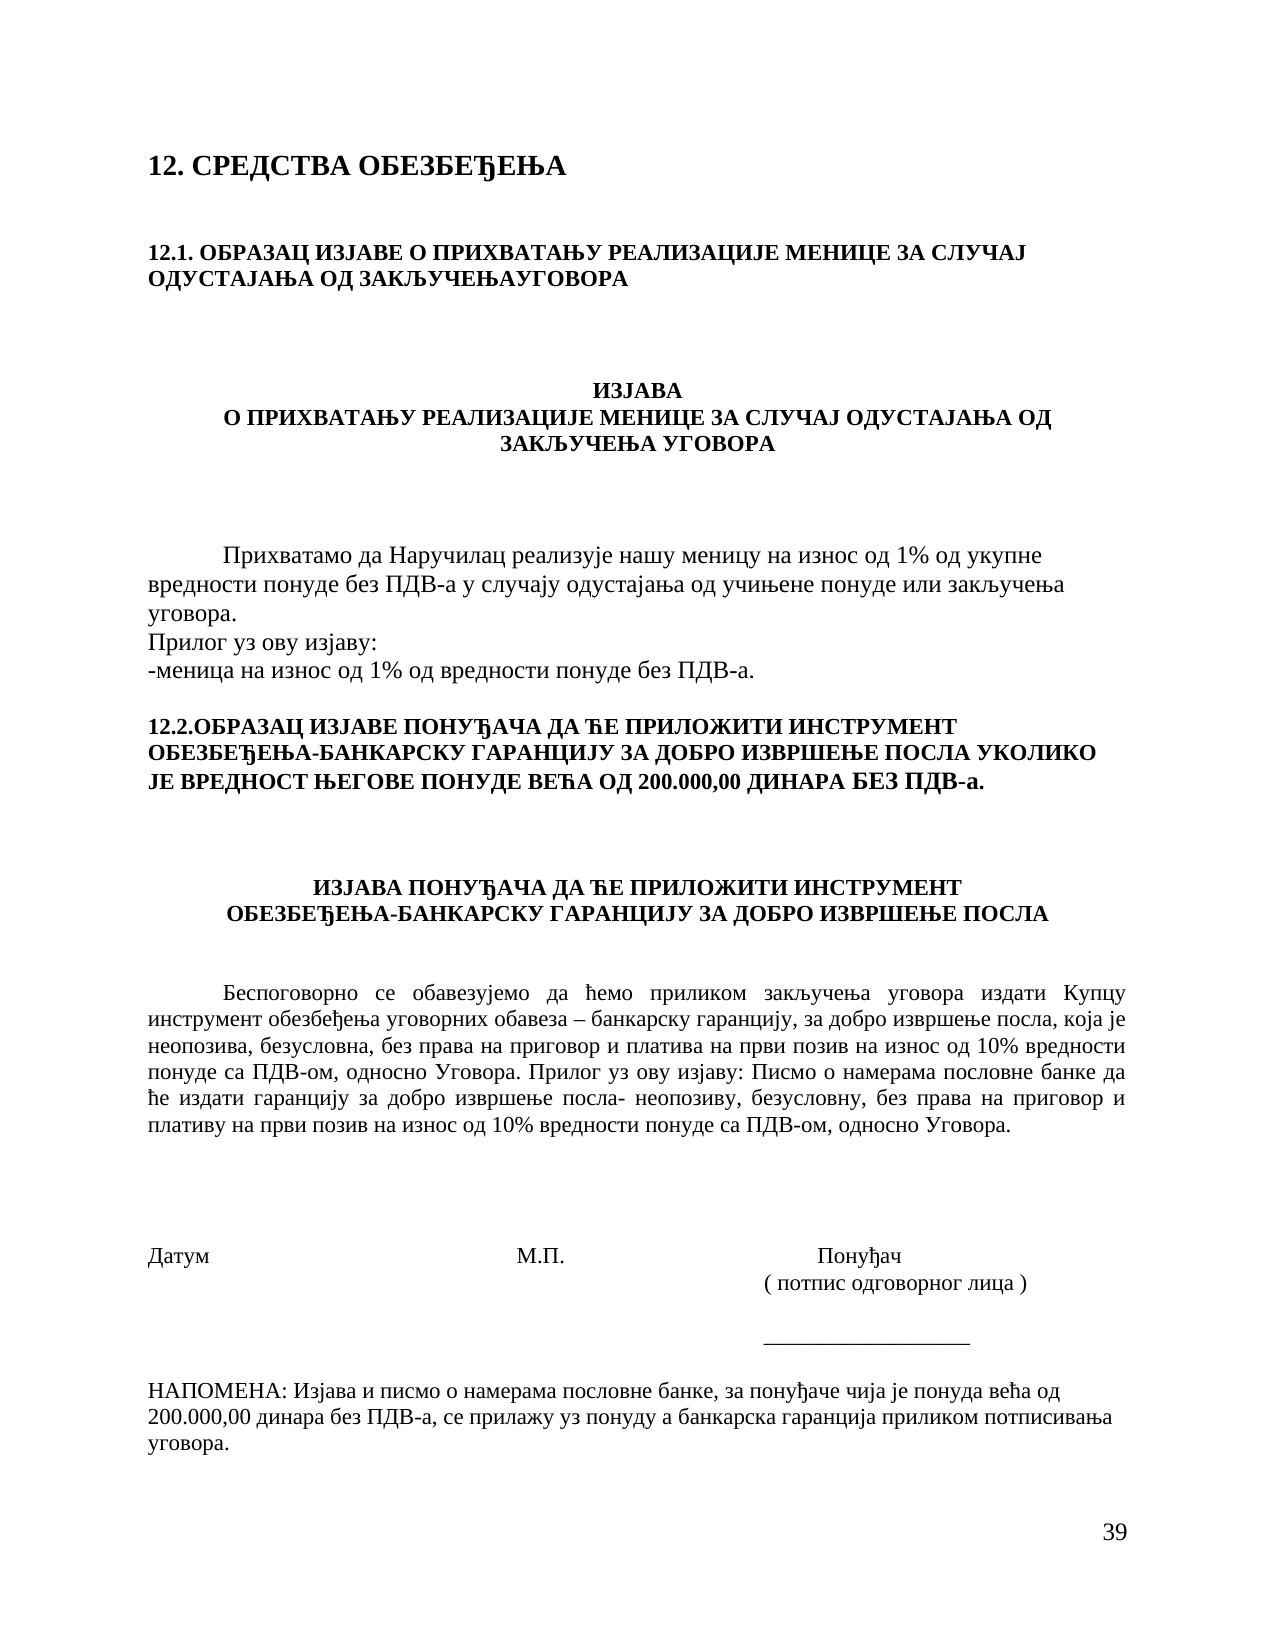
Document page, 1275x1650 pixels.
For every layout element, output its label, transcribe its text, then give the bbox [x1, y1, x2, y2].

text 12.2.ОБРАЗАЦ ИЗЈАВЕ ПОНУЂАЧА ДА ЋЕ ПРИЛОЖИТИ ИНСТРУМЕНТ ОБЕЗБЕЂЕЊА-БАНКАРСКУ ГАРАНЦИЈУ ЗА ДОБРО ИЗВРШЕЊЕ ПОСЛА УКОЛИКО ЈЕ ВРЕДНОСТ ЊЕГОВЕ ПОНУДЕ ВЕЋА ОД 200.000,00 ДИНАРА БЕЗ ПДВ-а. [148, 713, 1127, 794]
text Прилог уз ову изјаву: [148, 627, 1127, 656]
text ИЗЈАВА [148, 378, 1127, 404]
text Беспоговорно се обавезујемо да ћемо приликом закључења уговора издати Купцу инструмент обезбеђења уговорних обавеза – банкарску гаранцију, за добро извршење посла, која је неопозива, безусловна, без права на приговор и платива на први позив на износ од 10% вредности понуде са ПДВ-ом, односно Уговора. Прилог уз ову изјаву: Писмо о намерама пословне банке да ће издати гаранцију за добро извршење посла- неопозиву, безусловну, без права на приговор и плативу на први позив на износ од 10% вредности понуде са ПДВ-ом, односно Уговора. [148, 979, 1127, 1137]
text НАПОМЕНА: Изјава и писмо о намерама пословне банке, за понуђаче чија је понуда већа од 200.000,00 динара без ПДВ-а, се прилажу уз понуду а банкарска гаранција приликом потписивања уговора. [148, 1377, 1127, 1456]
text 12. СРЕДСТВА ОБЕЗБЕЂЕЊА [148, 148, 1127, 181]
text __________________ [673, 1322, 1127, 1348]
text Прихватамо да Наручилац реализује нашу меницу на износ од 1% од укупне вредности понуде без ПДВ-а у случају одустајања од учињене понуде или закључења уговора. [148, 541, 1127, 627]
text ИЗЈАВА ПОНУЂАЧА ДА ЋЕ ПРИЛОЖИТИ ИНСТРУМЕНТ [148, 873, 1127, 900]
text ОБЕЗБЕЂЕЊА-БАНКАРСКУ ГАРАНЦИЈУ ЗА ДОБРО ИЗВРШЕЊЕ ПОСЛА [148, 900, 1127, 926]
text 12.1. ОБРАЗАЦ ИЗЈАВЕ О ПРИХВАТАЊУ РЕАЛИЗАЦИЈЕ МЕНИЦЕ ЗА СЛУЧАЈ ОДУСТАЈАЊА ОД ЗАКЉУЧЕЊАУГОВОРА [148, 239, 1127, 291]
text -меница на износ од 1% од вредности понуде без ПДВ-а. [148, 656, 1127, 684]
text О ПРИХВАТАЊУ РЕАЛИЗАЦИЈЕ МЕНИЦЕ ЗА СЛУЧАЈ ОДУСТАЈАЊА ОД ЗАКЉУЧЕЊА УГОВОРА [148, 404, 1127, 457]
text ( потпис одговорног лица ) [148, 1269, 1127, 1295]
text Датум М.П. Понуђач [148, 1242, 1127, 1269]
